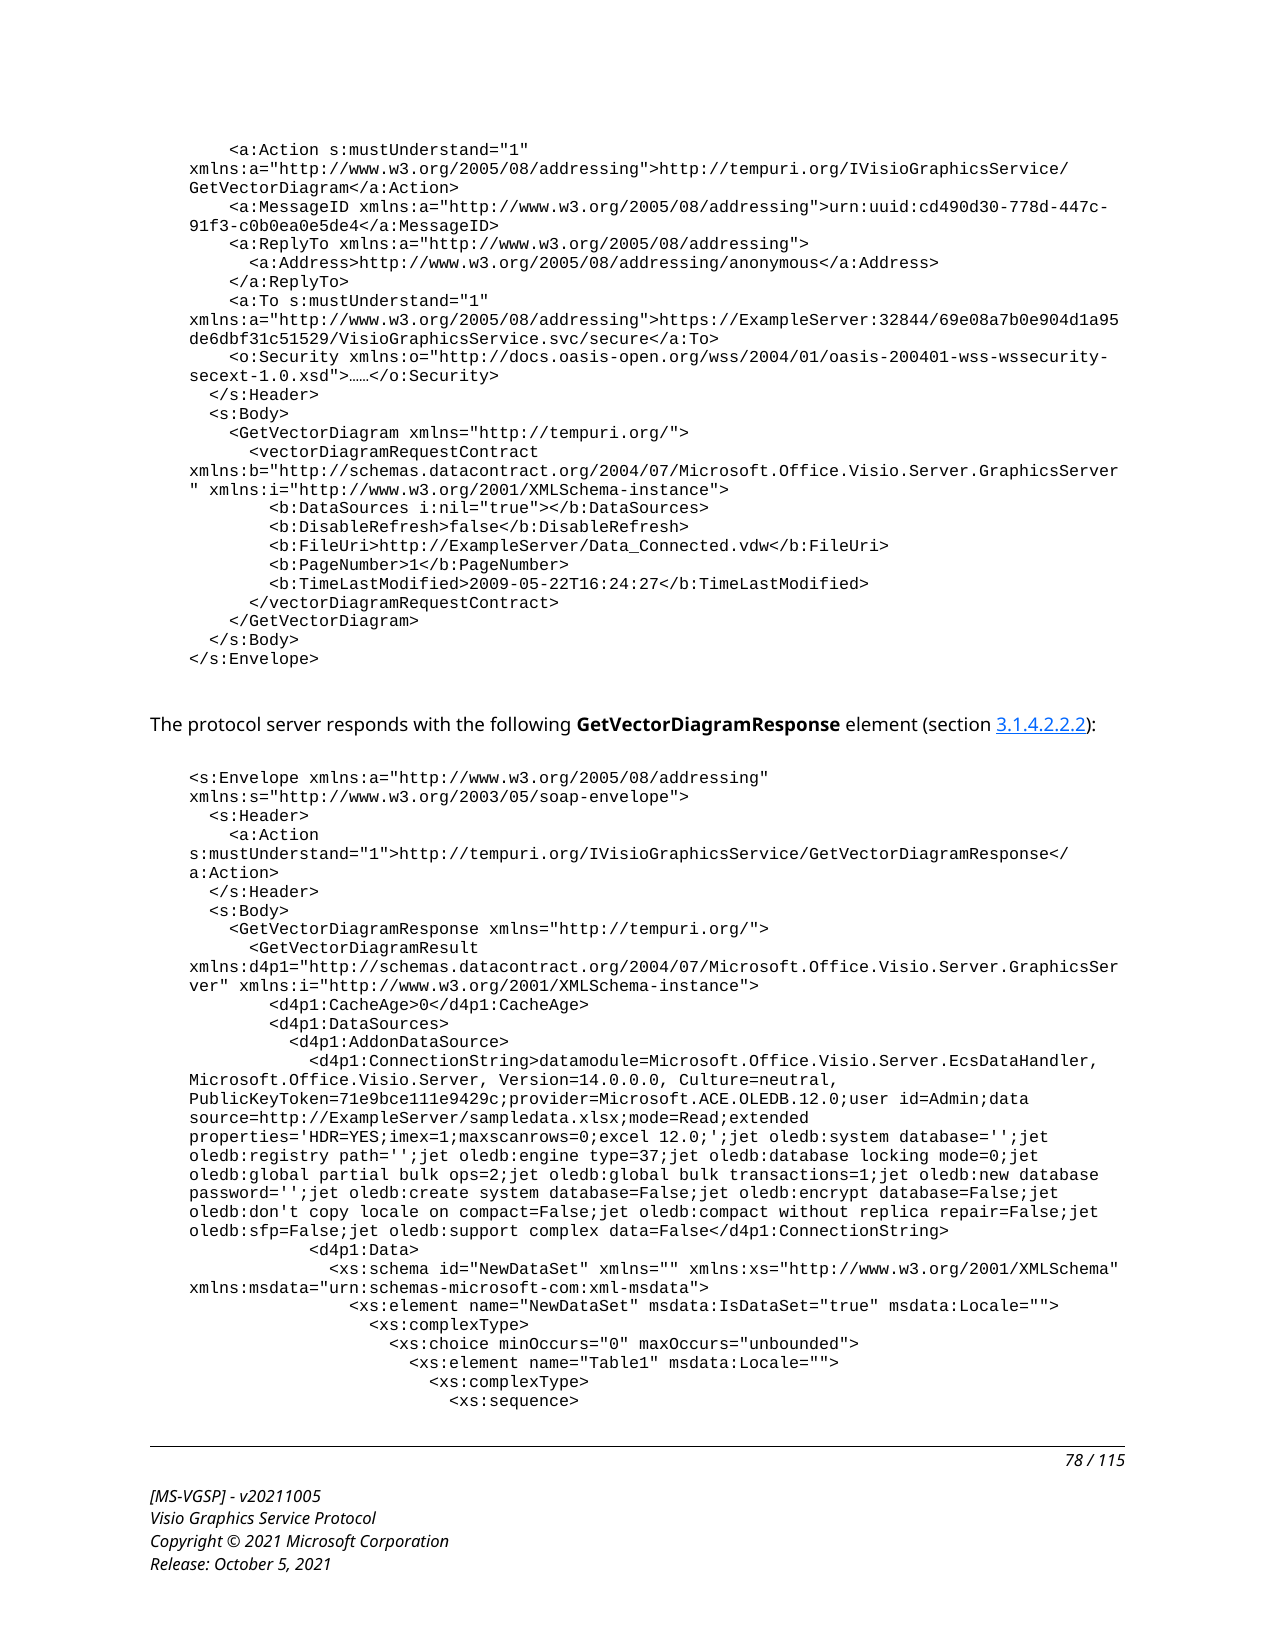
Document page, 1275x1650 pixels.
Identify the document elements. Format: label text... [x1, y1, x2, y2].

text <o:Security xmlns:o="http://docs.oasis-open.org/wss/2004/01/oasis-200401-wss-wssecurity-secext-1.0.xsd">……</o:Security> [175, 334, 1137, 372]
text </s:Envelope> [175, 636, 1137, 680]
text The protocol server responds with the following GetVectorDiagramResponse element (section 3.1.4.2.2.2): [150, 711, 1125, 737]
text <d4p1:ConnectionString>datamodule=Microsoft.Office.Visio.Server.EcsDataHandler, Microsoft.Office.Visio.Server, Version=14.0.0.0, Culture=neutral, PublicKeyToken=71e9bce111e9429c;provider=Microsoft.ACE.OLEDB.12.0;user id=Admin;data source=http://ExampleServer/sampledata.xlsx;mode=Read;extended properties='HDR=YES;imex=1;maxscanrows=0;excel 12.0;';jet oledb:system database='';jet oledb:registry path='';jet oledb:engine type=37;jet oledb:database locking mode=0;jet oledb:global partial bulk ops=2;jet oledb:global bulk transactions=1;jet oledb:new database password='';jet oledb:create system database=False;jet oledb:encrypt database=False;jet oledb:don't copy locale on compact=False;jet oledb:compact without replica repair=False;jet oledb:sfp=False;jet oledb:support complex data=False</d4p1:ConnectionString> [175, 1038, 1137, 1227]
text <xs:complexType> [175, 1359, 1137, 1378]
text <b:DataSources i:nil="true"></b:DataSources> [175, 485, 1137, 504]
text <xs:sequence> [175, 1378, 1137, 1422]
text </s:Header> [175, 869, 1137, 887]
text </s:Header> [175, 372, 1137, 391]
text <d4p1:DataSources> [175, 1001, 1137, 1019]
text <s:Body> [175, 887, 1137, 906]
text <s:Envelope xmlns:a="http://www.w3.org/2005/08/addressing" xmlns:s="http://www.w3.org/2003/05/soap-envelope"> [175, 762, 1137, 793]
text </s:Body> [175, 617, 1137, 636]
text <a:Action s:mustUnderstand="1">http://tempuri.org/IVisioGraphicsService/GetVectorDiagramResponse</a:Action> [175, 812, 1137, 869]
text <xs:element name="NewDataSet" msdata:IsDataSet="true" msdata:Locale=""> [175, 1283, 1137, 1302]
text <a:Action s:mustUnderstand="1" xmlns:a="http://www.w3.org/2005/08/addressing">http://tempuri.org/IVisioGraphicsService/GetVectorDiagram</a:Action> [175, 133, 1137, 184]
text <GetVectorDiagramResponse xmlns="http://tempuri.org/"> [175, 906, 1137, 925]
text <b:TimeLastModified>2009-05-22T16:24:27</b:TimeLastModified> [175, 561, 1137, 579]
text <a:To s:mustUnderstand="1" xmlns:a="http://www.w3.org/2005/08/addressing">https://ExampleServer:32844/69e08a7b0e904d1a95de6dbf31c51529/VisioGraphicsService.svc/secure</a:To> [175, 278, 1137, 334]
text <d4p1:Data> [175, 1227, 1137, 1246]
text <b:PageNumber>1</b:PageNumber> [175, 542, 1137, 561]
text <xs:schema id="NewDataSet" xmlns="" xmlns:xs="http://www.w3.org/2001/XMLSchema" xmlns:msdata="urn:schemas-microsoft-com:xml-msdata"> [175, 1246, 1137, 1283]
text <s:Header> [175, 793, 1137, 812]
text <b:DisableRefresh>false</b:DisableRefresh> [175, 504, 1137, 523]
text <d4p1:CacheAge>0</d4p1:CacheAge> [175, 982, 1137, 1001]
text <xs:element name="Table1" msdata:Locale=""> [175, 1340, 1137, 1359]
text </GetVectorDiagram> [175, 598, 1137, 617]
text </vectorDiagramRequestContract> [175, 579, 1137, 598]
text <GetVectorDiagram xmlns="http://tempuri.org/"> [175, 410, 1137, 429]
text <a:MessageID xmlns:a="http://www.w3.org/2005/08/addressing">urn:uuid:cd490d30-778d-447c-91f3-c0b0ea0e5de4</a:MessageID> [175, 184, 1137, 221]
text <b:FileUri>http://ExampleServer/Data_Connected.vdw</b:FileUri> [175, 523, 1137, 542]
text <d4p1:AddonDataSource> [175, 1019, 1137, 1038]
text <vectorDiagramRequestContract xmlns:b="http://schemas.datacontract.org/2004/07/Microsoft.Office.Visio.Server.GraphicsServer" xmlns:i="http://www.w3.org/2001/XMLSchema-instance"> [175, 429, 1137, 485]
text <s:Body> [175, 391, 1137, 410]
text <GetVectorDiagramResult xmlns:d4p1="http://schemas.datacontract.org/2004/07/Microsoft.Office.Visio.Server.GraphicsServer" xmlns:i="http://www.w3.org/2001/XMLSchema-instance"> [175, 925, 1137, 982]
text <a:ReplyTo xmlns:a="http://www.w3.org/2005/08/addressing"> [175, 221, 1137, 240]
text <xs:choice minOccurs="0" maxOccurs="unbounded"> [175, 1321, 1137, 1340]
text <a:Address>http://www.w3.org/2005/08/addressing/anonymous</a:Address> [175, 240, 1137, 259]
text </a:ReplyTo> [175, 259, 1137, 278]
text <xs:complexType> [175, 1302, 1137, 1321]
